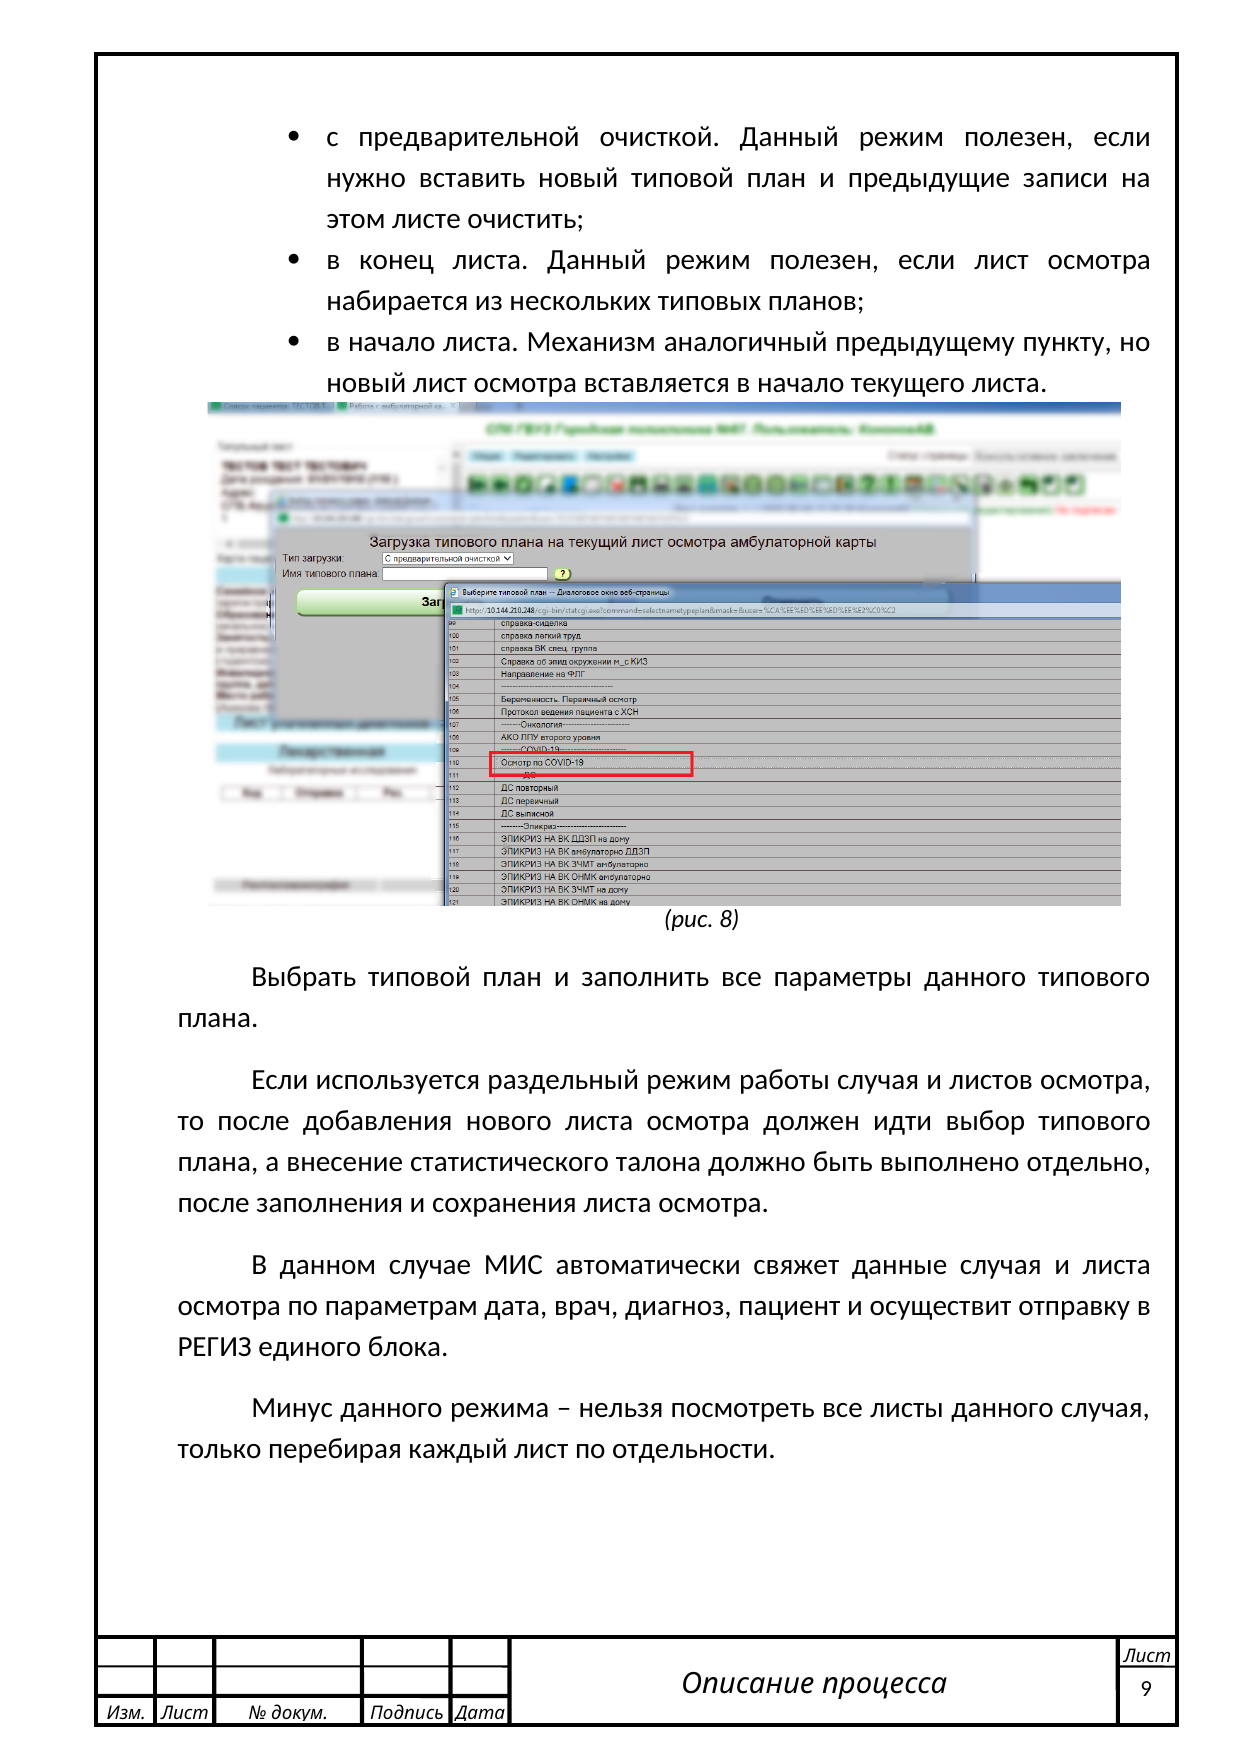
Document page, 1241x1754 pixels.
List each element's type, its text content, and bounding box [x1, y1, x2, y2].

list в конец листа. Данный режим полезен, если лист осмотра набирается из нескольких типовых планов; [288, 241, 1152, 317]
text Выбрать типовой план и заполнить все параметры данного типового плана. [177, 958, 1152, 1035]
text Минус данного режима – нельзя посмотреть все листы данного случая, только перебирая каждый лист по отдельности. [177, 1389, 1152, 1466]
text Если используется раздельный режим работы случая и листов осмотра, то после добавления нового листа осмотра должен идти выбор типового плана, а внесение статистического талона должно быть выполнено отдельно, после заполнения и сохранения листа осмотра. [177, 1061, 1152, 1220]
text В данном случае МИС автоматически свяжет данные случая и листа осмотра по параметрам дата, врач, диагноз, пациент и осуществит отправку в РЕГИЗ единого блока. [177, 1246, 1152, 1363]
picture [207, 402, 1121, 906]
list в начало листа. Механизм аналогичный предыдущему пункту, но новый лист осмотра вставляется в начало текущего листа. [288, 323, 1152, 399]
text (рис. 8) [177, 903, 1152, 933]
list с предварительной очисткой. Данный режим полезен, если нужно вставить новый типовой план и предыдущие записи на этом листе очистить; [288, 118, 1152, 236]
